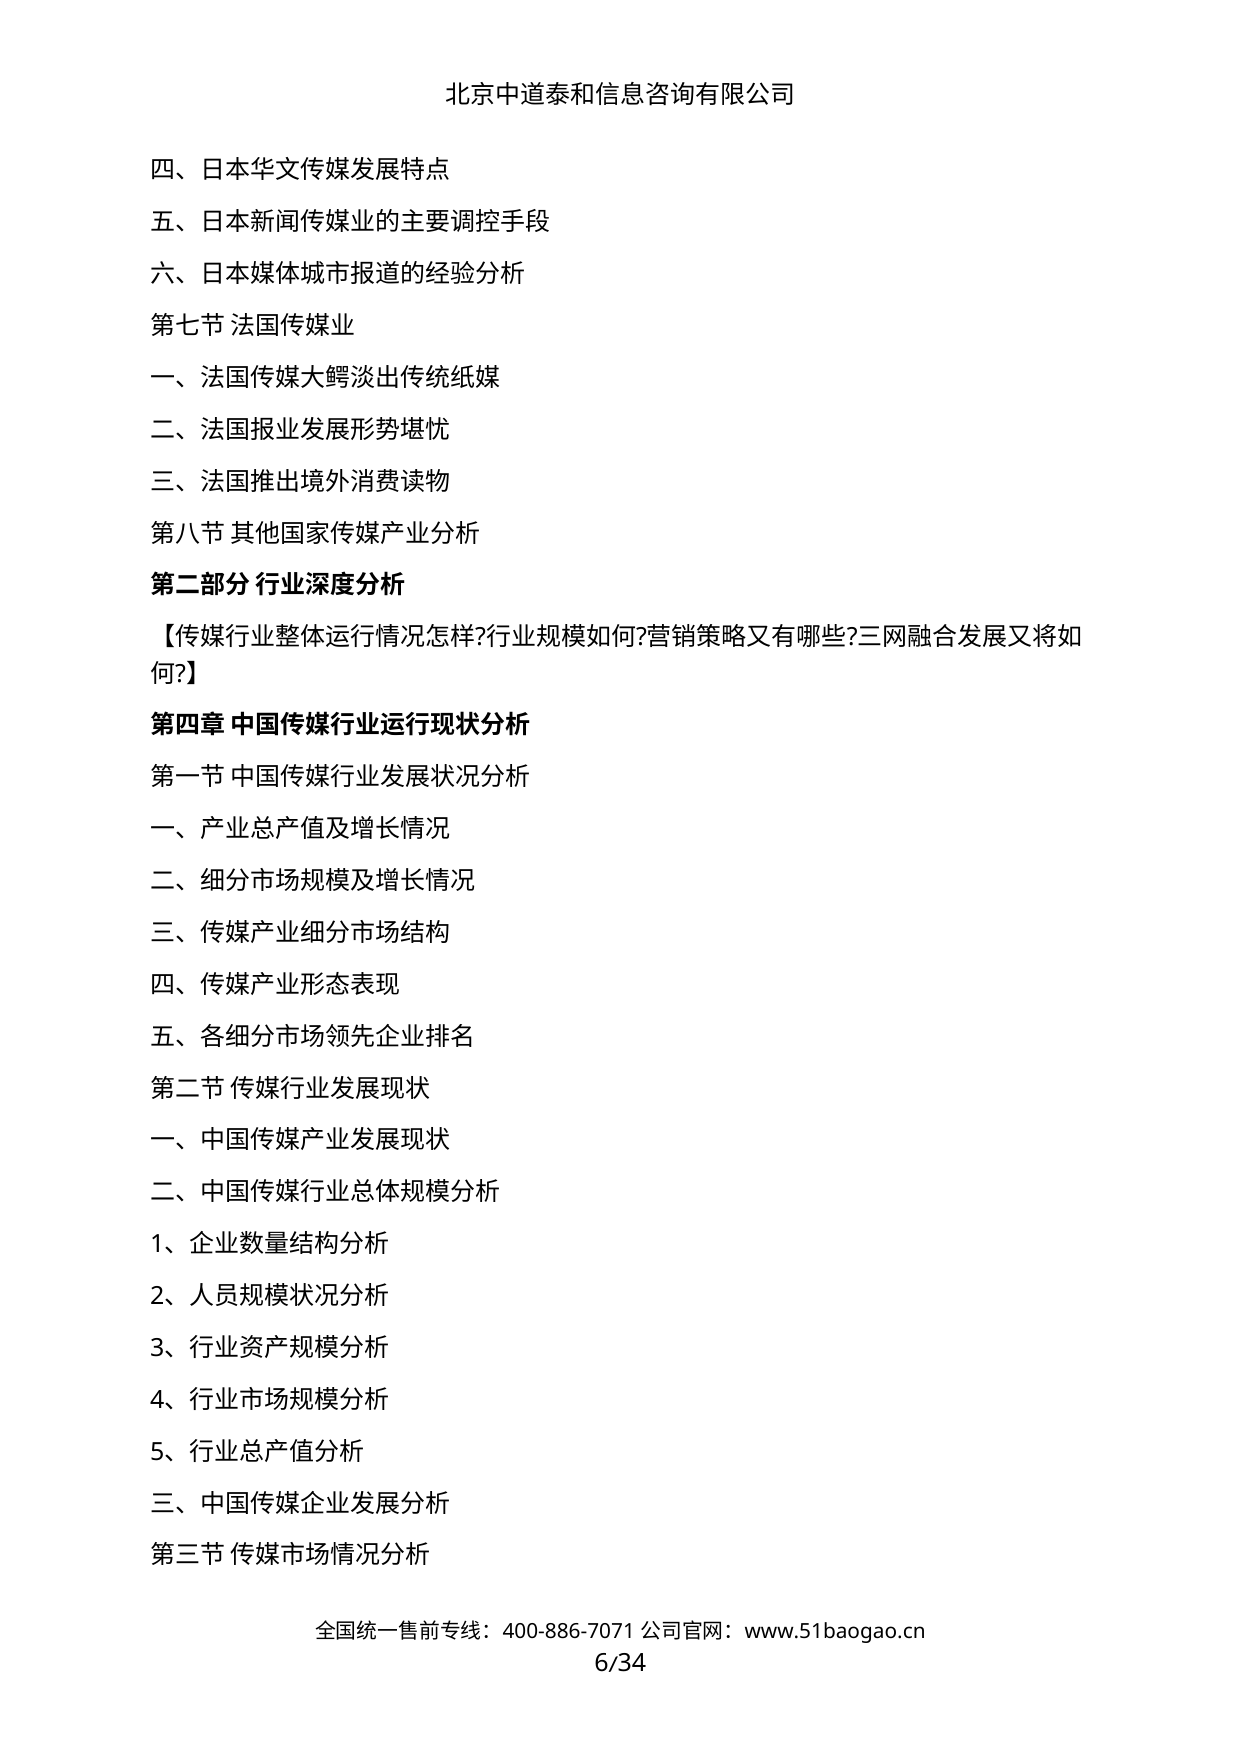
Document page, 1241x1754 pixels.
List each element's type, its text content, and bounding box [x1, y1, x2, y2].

text 五、各细分市场领先企业排名 [150, 1016, 1090, 1052]
text 2、人员规模状况分析 [150, 1276, 1090, 1312]
text 三、传媒产业细分市场结构 [150, 912, 1090, 949]
text 第二节 传媒行业发展现状 [150, 1068, 1090, 1104]
text 四、日本华文传媒发展特点 [150, 150, 1090, 186]
text 三、法国推出境外消费读物 [150, 461, 1090, 497]
text 3、行业资产规模分析 [150, 1327, 1090, 1364]
text 一、中国传媒产业发展现状 [150, 1120, 1090, 1156]
text 二、细分市场规模及增长情况 [150, 861, 1090, 897]
text 第四章 中国传媒行业运行现状分析 [150, 705, 1090, 741]
text 六、日本媒体城市报道的经验分析 [150, 254, 1090, 290]
text 一、产业总产值及增长情况 [150, 809, 1090, 845]
text 三、中国传媒企业发展分析 [150, 1483, 1090, 1519]
text 第二部分 行业深度分析 [150, 565, 1090, 601]
text 【传媒行业整体运行情况怎样?行业规模如何?营销策略又有哪些?三网融合发展又将如何?】 [150, 617, 1090, 689]
text 四、传媒产业形态表现 [150, 964, 1090, 1001]
text 4、行业市场规模分析 [150, 1379, 1090, 1416]
text 第一节 中国传媒行业发展状况分析 [150, 757, 1090, 793]
text 一、法国传媒大鳄淡出传统纸媒 [150, 357, 1090, 394]
text 5、行业总产值分析 [150, 1431, 1090, 1467]
text 1、企业数量结构分析 [150, 1224, 1090, 1260]
text 二、法国报业发展形势堪忧 [150, 409, 1090, 446]
text 第八节 其他国家传媒产业分析 [150, 513, 1090, 549]
text 二、中国传媒行业总体规模分析 [150, 1172, 1090, 1208]
text 第七节 法国传媒业 [150, 306, 1090, 342]
text 第三节 传媒市场情况分析 [150, 1535, 1090, 1571]
text 五、日本新闻传媒业的主要调控手段 [150, 202, 1090, 238]
